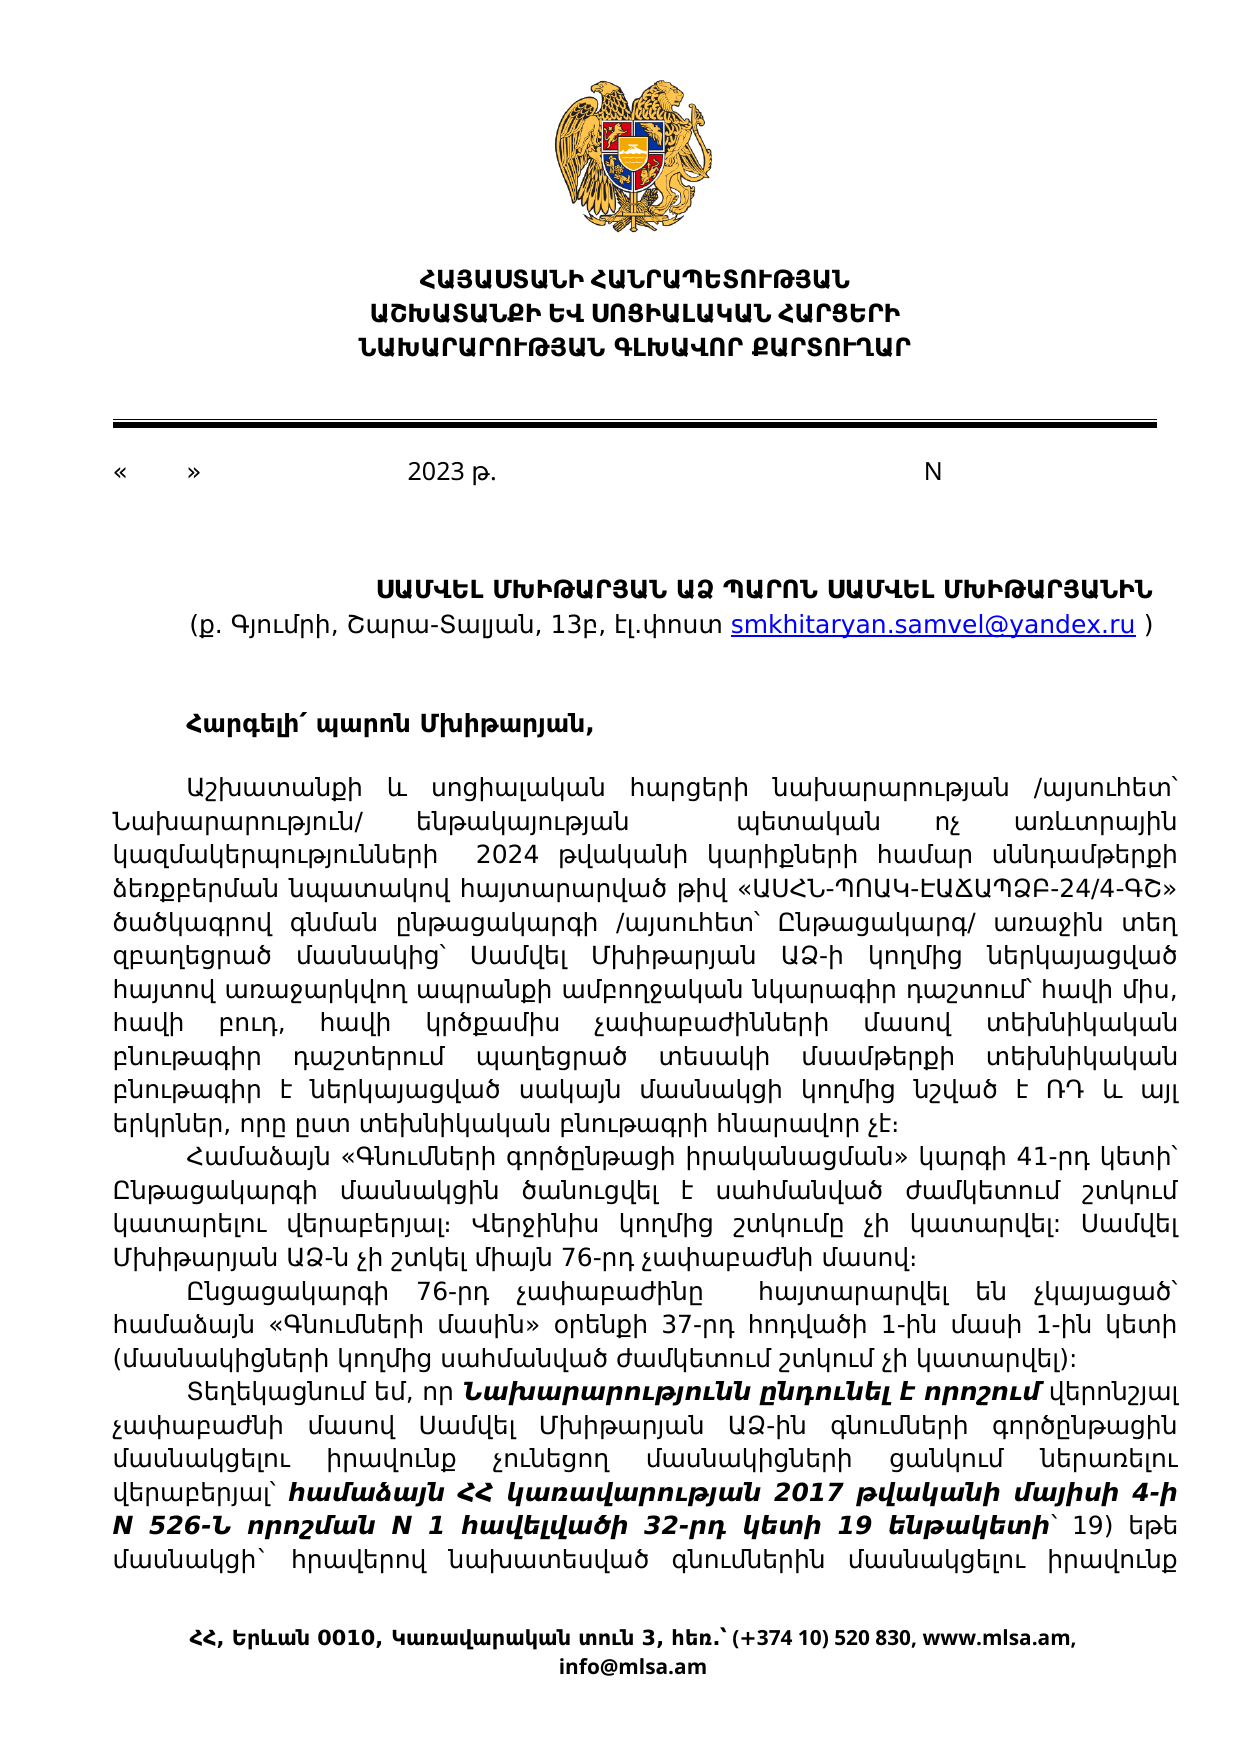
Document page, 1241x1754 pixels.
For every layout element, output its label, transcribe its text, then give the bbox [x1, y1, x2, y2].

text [112, 1377, 1178, 1574]
picture [552, 75, 714, 237]
text Ընցացակարգի 76-րդ չափաբաժինը հայտարարվել են չկայացած՝ համաձայն «Գնումների մասին» օրենքի 37-րդ հոդվածի 1-ին մասի 1-ին կետի (մասնակիցների կողմից սահմանված ժամկետում շտկում չի կատարվել): [112, 1277, 1178, 1373]
text Աշխատանքի և սոցիալական հարցերի նախարարության /այսուհետ՝ Նախարարություն/ ենթակայության պետական ոչ առևտրային կազմակերպությունների 2024 թվականի կարիքների համար սննդամթերքի ձեռքբերման նպատակով հայտարարված թիվ «ԱՍՀՆ-ՊՈԱԿ-ԷԱՃԱՊՁԲ-24/4-ԳՇ» ծածկագրով գնման ընթացակարգի /այսուհետ՝ Ընթացակարգ/ առաջին տեղ զբաղեցրած մասնակից՝ Սամվել Մխիթարյան ԱՁ-ի կողմից ներկայացված հայտով առաջարկվող ապրանքի ամբողջական նկարագիր դաշտում՝ հավի միս, հավի բուդ, հավի կրծքամիս չափաբաժինների մասով տեխնիկական բնութագիր դաշտերում պաղեցրած տեսակի մսամթերքի տեխնիկական բնութագիր է ներկայացված սակայն մասնակցի կողմից նշված է ՌԴ և այլ երկրներ, որը ըստ տեխնիկական բնութագրի հնարավոր չէ։ [112, 773, 1178, 1138]
text Համաձայն «Գնումների գործընթացի իրականացման» կարգի 41-րդ կետի՝ Ընթացակարգի մասնակցին ծանուցվել է սահմանված ժամկետում շտկում կատարելու վերաբերյալ։ Վերջինիս կողմից շտկումը չի կատարվել: Սամվել Մխիթարյան ԱՁ-ն չի շտկել միայն 76-րդ չափաբաժնի մասով։ [112, 1142, 1178, 1272]
text Հարգելի՛ պարոն Մխիթարյան, [112, 709, 1150, 738]
text (ք. Գյումրի, Շարա-Տալյան, 13բ, էլ․փոստ smkhitaryan.samvel@yandex.ru ) [112, 608, 1153, 639]
text ՍԱՄՎԵԼ ՄԽԻԹԱՐՅԱՆ ԱՁ ՊԱՐՈՆ ՍԱՄՎԵԼ ՄԽԻԹԱՐՅԱՆԻՆ [112, 575, 1153, 604]
